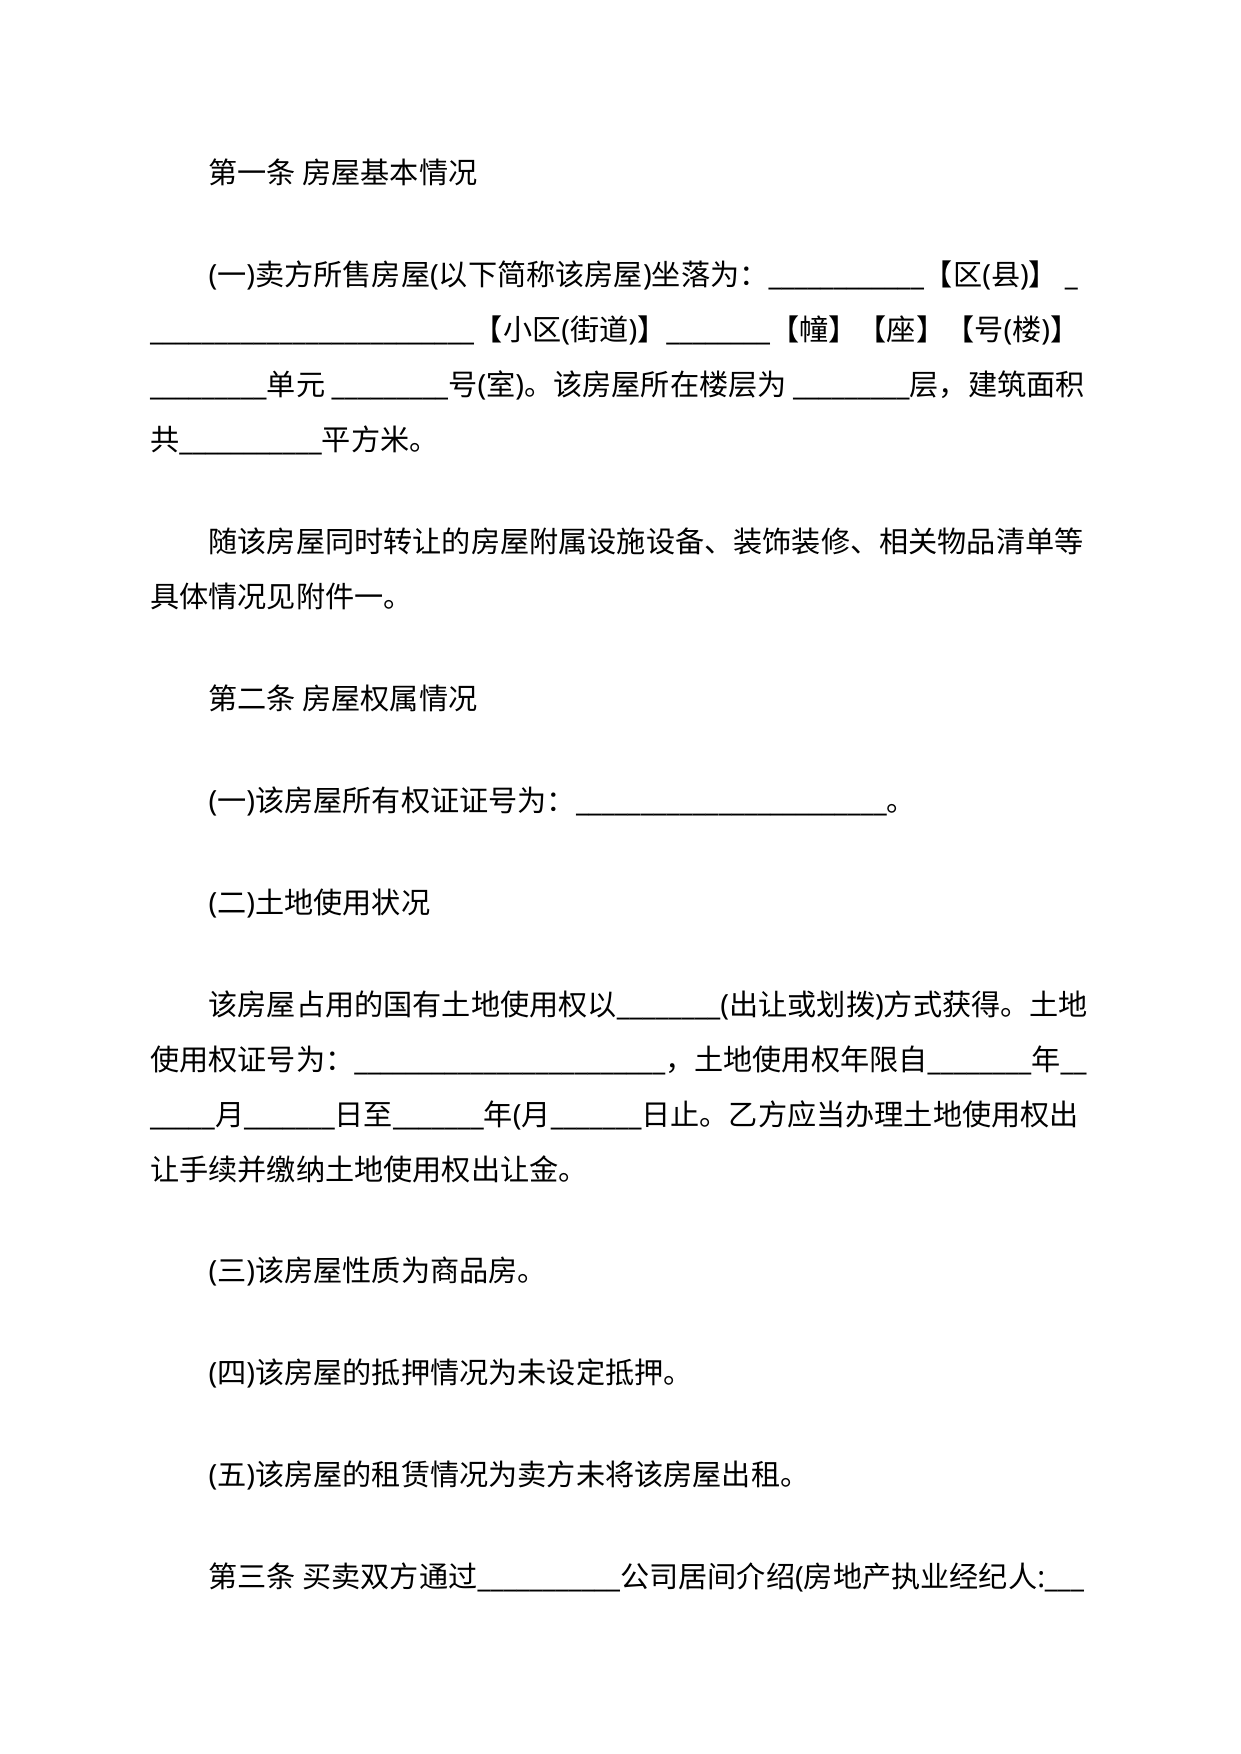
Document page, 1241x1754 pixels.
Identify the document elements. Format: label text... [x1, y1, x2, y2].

text 该房屋占用的国有土地使用权以________(出让或划拨)方式获得。土地使用权证号为：________________________，土地使用权年限自________年_______月_______日至_______年(月_______日止。乙方应当办理土地使用权出让手续并缴纳土地使用权出让金。 [150, 981, 1090, 1188]
text (四)该房屋的抵押情况为未设定抵押。 [150, 1350, 1090, 1392]
text (一)该房屋所有权证证号为：________________________。 [150, 777, 1090, 819]
text 第一条 房屋基本情况 [150, 150, 1090, 192]
text (一)卖方所售房屋(以下简称该房屋)坐落为：____________【区(县)】 __________________________【小区(街道)】________【幢】【座】【号(楼)】_________单元 _________号(室)。该房屋所在楼层为 _________层，建筑面积共___________平方米。 [150, 252, 1090, 459]
text (三)该房屋性质为商品房。 [150, 1248, 1090, 1290]
text (五)该房屋的租赁情况为卖方未将该房屋出租。 [150, 1452, 1090, 1494]
text 随该房屋同时转让的房屋附属设施设备、装饰装修、相关物品清单等具体情况见附件一。 [150, 519, 1090, 616]
text 第二条 房屋权属情况 [150, 675, 1090, 718]
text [150, 1554, 1090, 1596]
text (二)土地使用状况 [150, 879, 1090, 922]
